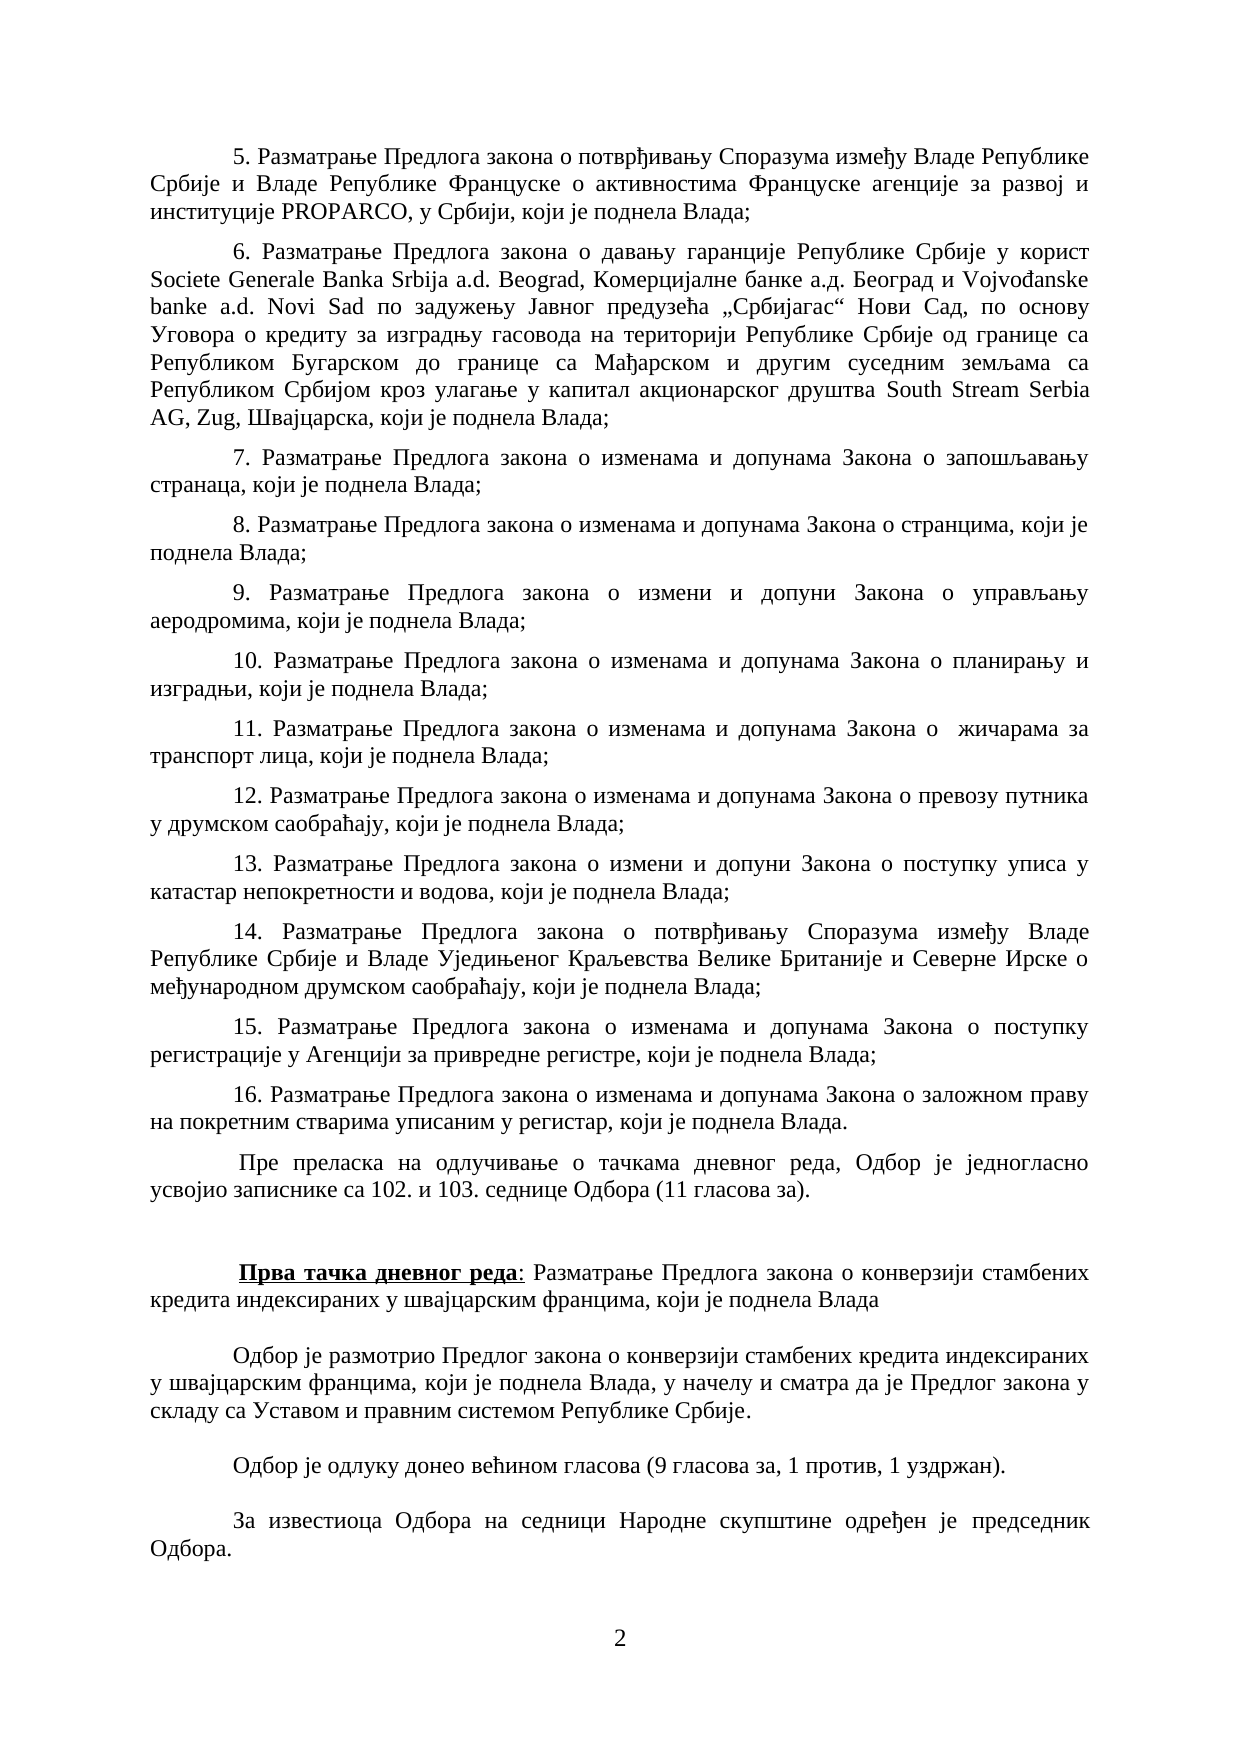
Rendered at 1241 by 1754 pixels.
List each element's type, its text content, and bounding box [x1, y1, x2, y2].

text 12. Разматрање Предлога закона о изменама и допунама Закона о превозу путника у друмском саобраћају, који је поднела Влада; [150, 781, 1090, 837]
text 16. Разматрање Предлога закона о изменама и допунама Закона о заложном праву на покретним стварима уписаним у регистар, који је поднела Влада. [150, 1080, 1090, 1135]
text 7. Разматрање Предлога закона о изменама и допунама Закона о запошљавању странаца, који је поднела Влада; [150, 443, 1090, 498]
text Одбор је размотрио Предлог законa o конверзији стамбених кредита индексираних у швајцарским францима, који је поднела Влада, у начелу и сматра да је Предлог закона у складу са Уставом и правним системом Републике Србије. [150, 1341, 1090, 1423]
text 10. Разматрање Предлога закона о изменама и допунама Закона о планирању и изградњи, који је поднела Влада; [150, 646, 1090, 701]
text 11. Разматрање Предлога закона о изменама и допунама Закона о жичарама за транспорт лица, који је поднела Влада; [150, 714, 1090, 769]
text 8. Разматрање Предлога закона о изменама и допунама Закона о странцима, који је поднела Влада; [150, 511, 1090, 566]
text За известиоца Одбора на седници Народне скупштине одређен је председник Одбора. [150, 1506, 1090, 1562]
text Пре преласка на одлучивање о тачкама дневног реда, Одбор је једногласно усвојио записнике са 102. и 103. седнице Одбора (11 гласова за). [150, 1147, 1090, 1203]
text 15. Разматрање Предлога закона о изменама и допунама Закона о поступку регистрације у Агенцији за привредне регистре, који је поднела Влада; [150, 1012, 1090, 1067]
text Одбор је одлуку донео већином гласова (9 гласова за, 1 против, 1 уздржан). [150, 1451, 1090, 1479]
text 13. Разматрање Предлога закона о измени и допуни Закона о поступку уписа у катастар непокретности и водова, који је поднела Влада; [150, 849, 1090, 904]
text 5. Разматрање Предлога закона о потврђивању Споразума између Владе Републике Србије и Владе Републике Француске о активностима Француске агенције за развој и институције PROPARCO, у Србији, који је поднела Влада; [150, 142, 1090, 224]
text Прва тачка дневног реда: Разматрање Предлога закона о конверзији стамбених кредита индексираних у швајцарским францима, који је поднела Влада [150, 1258, 1090, 1313]
text 6. Разматрање Предлога закона о давању гаранције Републике Србије у корист Societe Generale Banka Srbija a.d. Beograd, Комерцијалне банке а.д. Београд и Vojvođanske banke a.d. Novi Sad по задужењу Јавног предузећа „Србијагас“ Нови Сад, по основу Уговора о кредиту за изградњу гасовода на територији Републике Србије од границе са Републиком Бугарском до границе са Мађарском и другим суседним земљама са Републиком Србијом кроз улагање у капитал акционарског друштва South Stream Serbia AG, Zug, Швајцарска, који је поднела Влада; [150, 237, 1090, 430]
text 14. Разматрање Предлога закона о потврђивању Споразума између Владе Републике Србије и Владе Уједињеног Краљевства Велике Британије и Северне Ирске о међународном друмском саобраћају, који је поднела Влада; [150, 917, 1090, 999]
text 9. Разматрање Предлога закона о измени и допуни Закона о управљању аеродромима, који је поднела Влада; [150, 578, 1090, 633]
